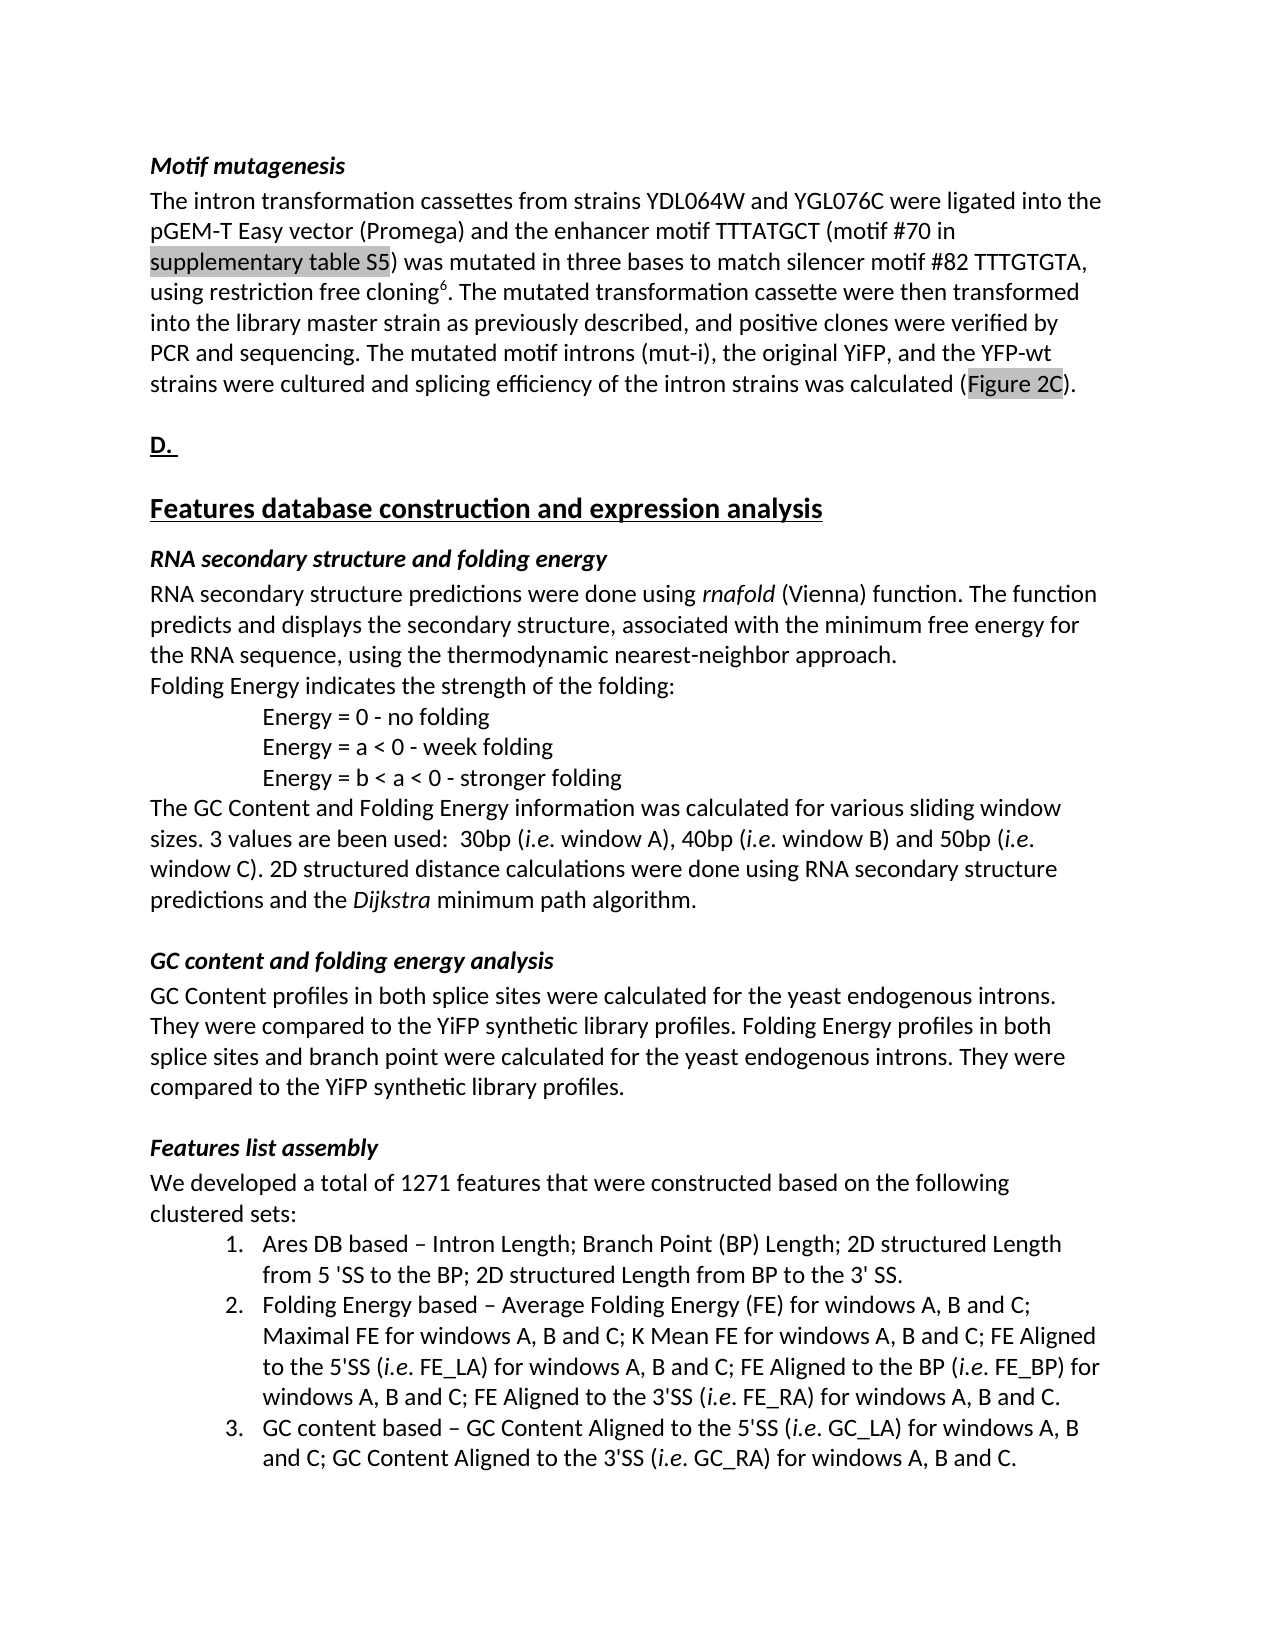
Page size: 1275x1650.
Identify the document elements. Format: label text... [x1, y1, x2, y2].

text Energy = a < 0 - week folding [262, 731, 1103, 762]
text Energy = b < a < 0 - stronger folding [262, 762, 1103, 792]
text Motif mutagenesis [150, 150, 1103, 181]
text The intron transformation cassettes from strains YDL064W and YGL076C were ligated into the pGEM-T Easy vector (Promega) and the enhancer motif TTTATGCT (motif #70 in supplementary table S5) was mutated in three bases to match silencer motif #82 TTTGTGTA, using restriction free cloning6. The mutated transformation cassette were then transformed into the library master strain as previously described, and positive clones were verified by PCR and sequencing. The mutated motif introns (mut-i), the original YiFP, and the YFP-wt strains were cultured and splicing efficiency of the intron strains was calculated (Figure 2C). [150, 185, 1103, 399]
text Energy = 0 - no folding [262, 701, 1103, 731]
list Folding Energy based – Average Folding Energy (FE) for windows A, B and C; Maximal FE for windows A, B and C; K Mean FE for windows A, B and C; FE Aligned to the 5'SS (i.e. FE_LA) for windows A, B and C; FE Aligned to the BP (i.e. FE_BP) for windows A, B and C; FE Aligned to the 3'SS (i.e. FE_RA) for windows A, B and C. [225, 1289, 1103, 1412]
text Features database construction and expression analysis [150, 490, 1103, 526]
text GC content and folding energy analysis [150, 945, 1103, 975]
text Features list assembly [150, 1132, 1103, 1163]
list Ares DB based – Intron Length; Branch Point (BP) Length; 2D structured Length from 5 'SS to the BP; 2D structured Length from BP to the 3' SS. [225, 1228, 1103, 1289]
text We developed a total of 1271 features that were constructed based on the following clustered sets: [150, 1167, 1103, 1228]
text RNA secondary structure predictions were done using rnafold (Vienna) function. The function predicts and displays the secondary structure, associated with the minimum free energy for the RNA sequence, using the thermodynamic nearest-neighbor approach. [150, 579, 1103, 670]
text The GC Content and Folding Energy information was calculated for various sliding window sizes. 3 values are been used: 30bp (i.e. window A), 40bp (i.e. window B) and 50bp (i.e. window C). 2D structured distance calculations were done using RNA secondary structure predictions and the Dijkstra minimum path algorithm. [150, 792, 1103, 914]
text RNA secondary structure and folding energy [150, 544, 1103, 574]
text D. [150, 429, 1103, 460]
list GC content based – GC Content Aligned to the 5'SS (i.e. GC_LA) for windows A, B and C; GC Content Aligned to the 3'SS (i.e. GC_RA) for windows A, B and C. [225, 1412, 1103, 1473]
text Folding Energy indicates the strength of the folding: [150, 670, 1103, 701]
text GC Content profiles in both splice sites were calculated for the yeast endogenous introns. They were compared to the YiFP synthetic library profiles. Folding Energy profiles in both splice sites and branch point were calculated for the yeast endogenous introns. They were compared to the YiFP synthetic library profiles. [150, 980, 1103, 1102]
